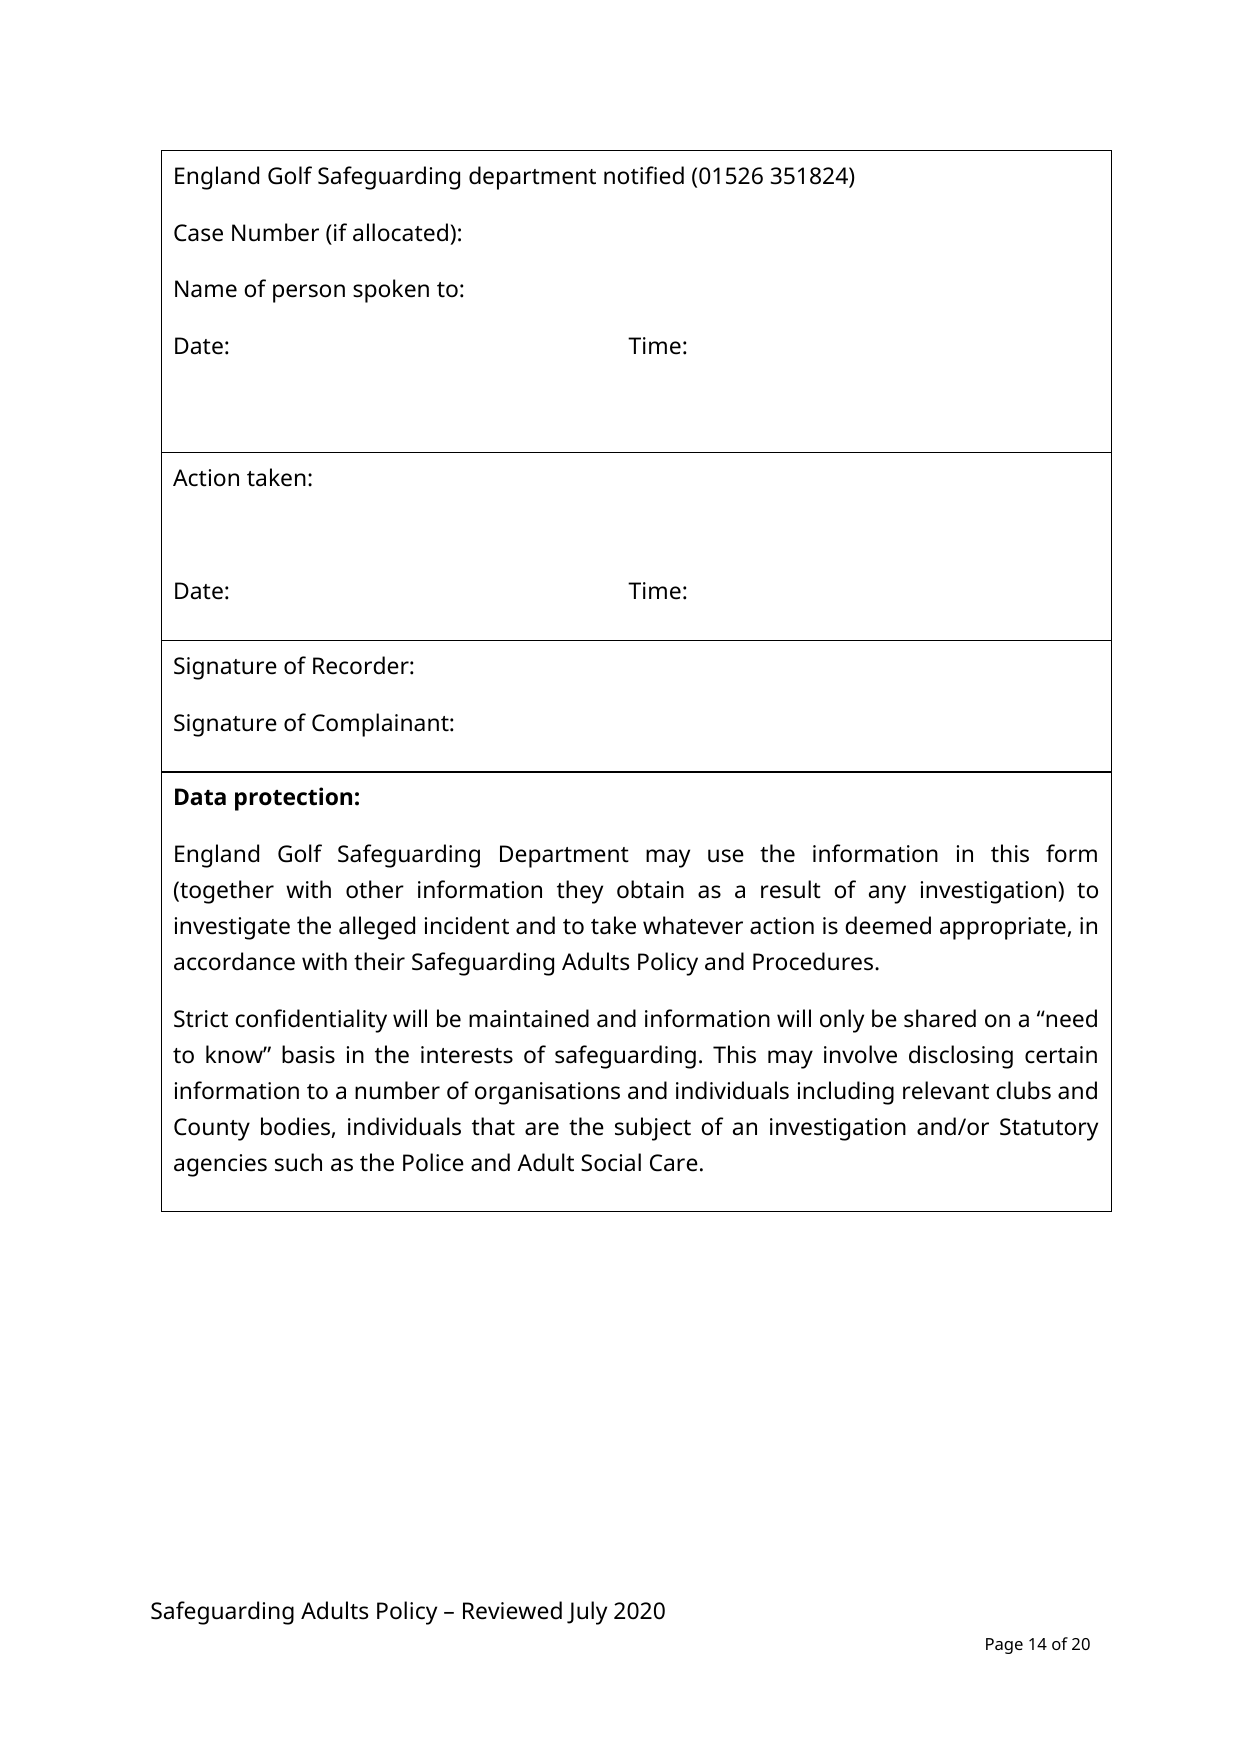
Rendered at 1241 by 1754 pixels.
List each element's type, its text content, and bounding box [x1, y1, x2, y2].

table_cell Data protection: England Golf Safeguarding Department may use the information in this form (together with other information they obtain as a result of any investigation) to investigate the alleged incident and to take whatever action is deemed appropriate, in accordance with their Safeguarding Adults Policy and Procedures. Strict confidentiality will be maintained and information will only be shared on a “need to know” basis in the interests of safeguarding. This may involve disclosing certain information to a number of organisations and individuals including relevant clubs and County bodies, individuals that are the subject of an investigation and/or Statutory agencies such as the Police and Adult Social Care. [162, 773, 1111, 1211]
table_cell England Golf Safeguarding department notified (01526 351824) Case Number (if allocated): Name of person spoken to: Date: Time: [162, 151, 1111, 452]
table_cell Signature of Recorder: Signature of Complainant: [162, 641, 1111, 771]
table_cell Action taken: Date: Time: [162, 453, 1111, 640]
